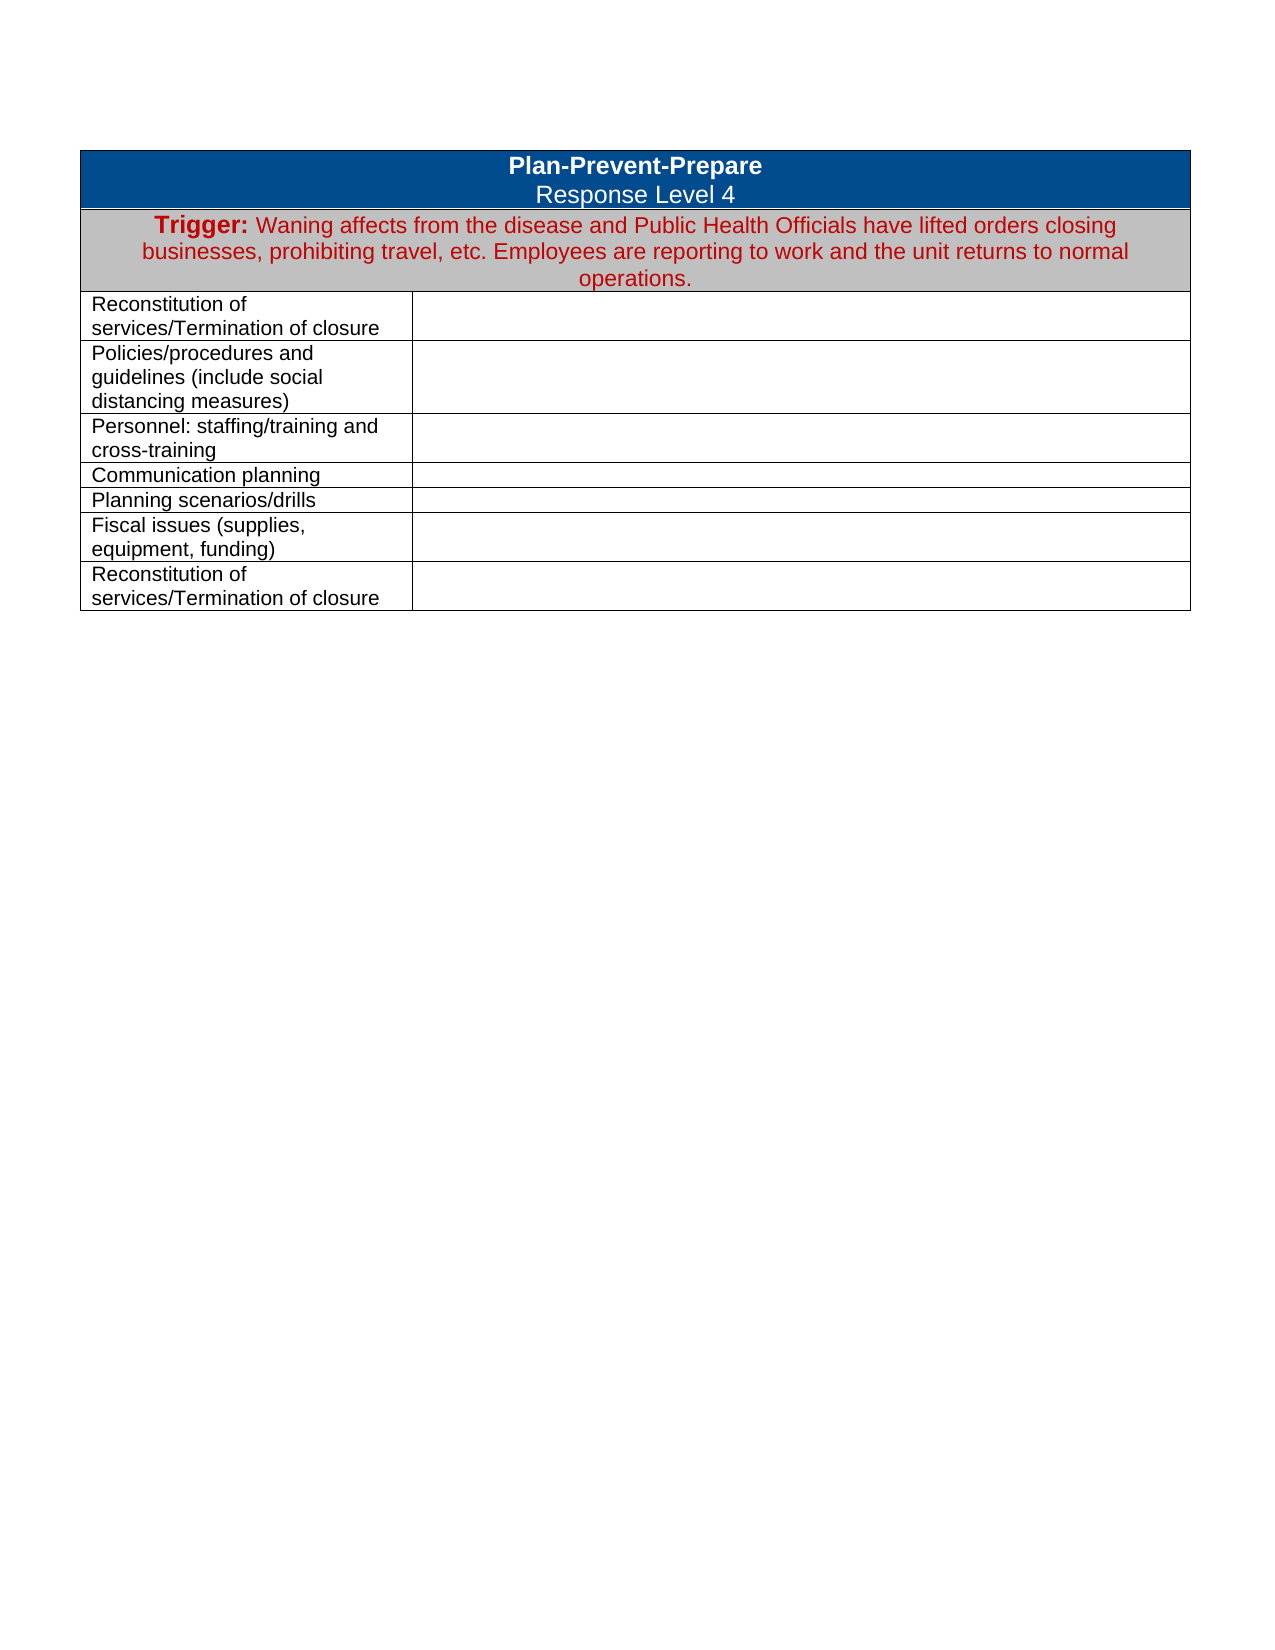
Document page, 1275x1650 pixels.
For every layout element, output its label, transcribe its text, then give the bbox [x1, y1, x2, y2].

table_cell Plan-Prevent-Prepare Response Level 4 [81, 151, 1190, 208]
table_cell Fiscal issues (supplies, equipment, funding) [81, 513, 412, 561]
table_cell Personnel: staffing/training and cross-training [81, 414, 412, 462]
table_cell [413, 414, 1190, 462]
table_cell [413, 513, 1190, 561]
table_cell [413, 463, 1190, 487]
table_cell Planning scenarios/drills [81, 488, 412, 512]
table_cell [413, 341, 1190, 413]
table_cell [413, 562, 1190, 610]
table_cell Communication planning [81, 463, 412, 487]
table_cell Reconstitution of services/Termion of closure [81, 292, 412, 340]
table_cell Reconstitution of services/Termion of closure [81, 562, 412, 610]
table_cell Policies/procedures and guidelines (include social distancing measures) [81, 341, 412, 413]
table_cell [413, 292, 1190, 340]
table_cell Trigger: Waning affects from the disease and Public Health Officials have lifted orders closing businesses, prohibiting travel, etc. Employees are reporting to work and the unit returns to normal operations. [81, 210, 1190, 291]
table_cell [413, 488, 1190, 512]
